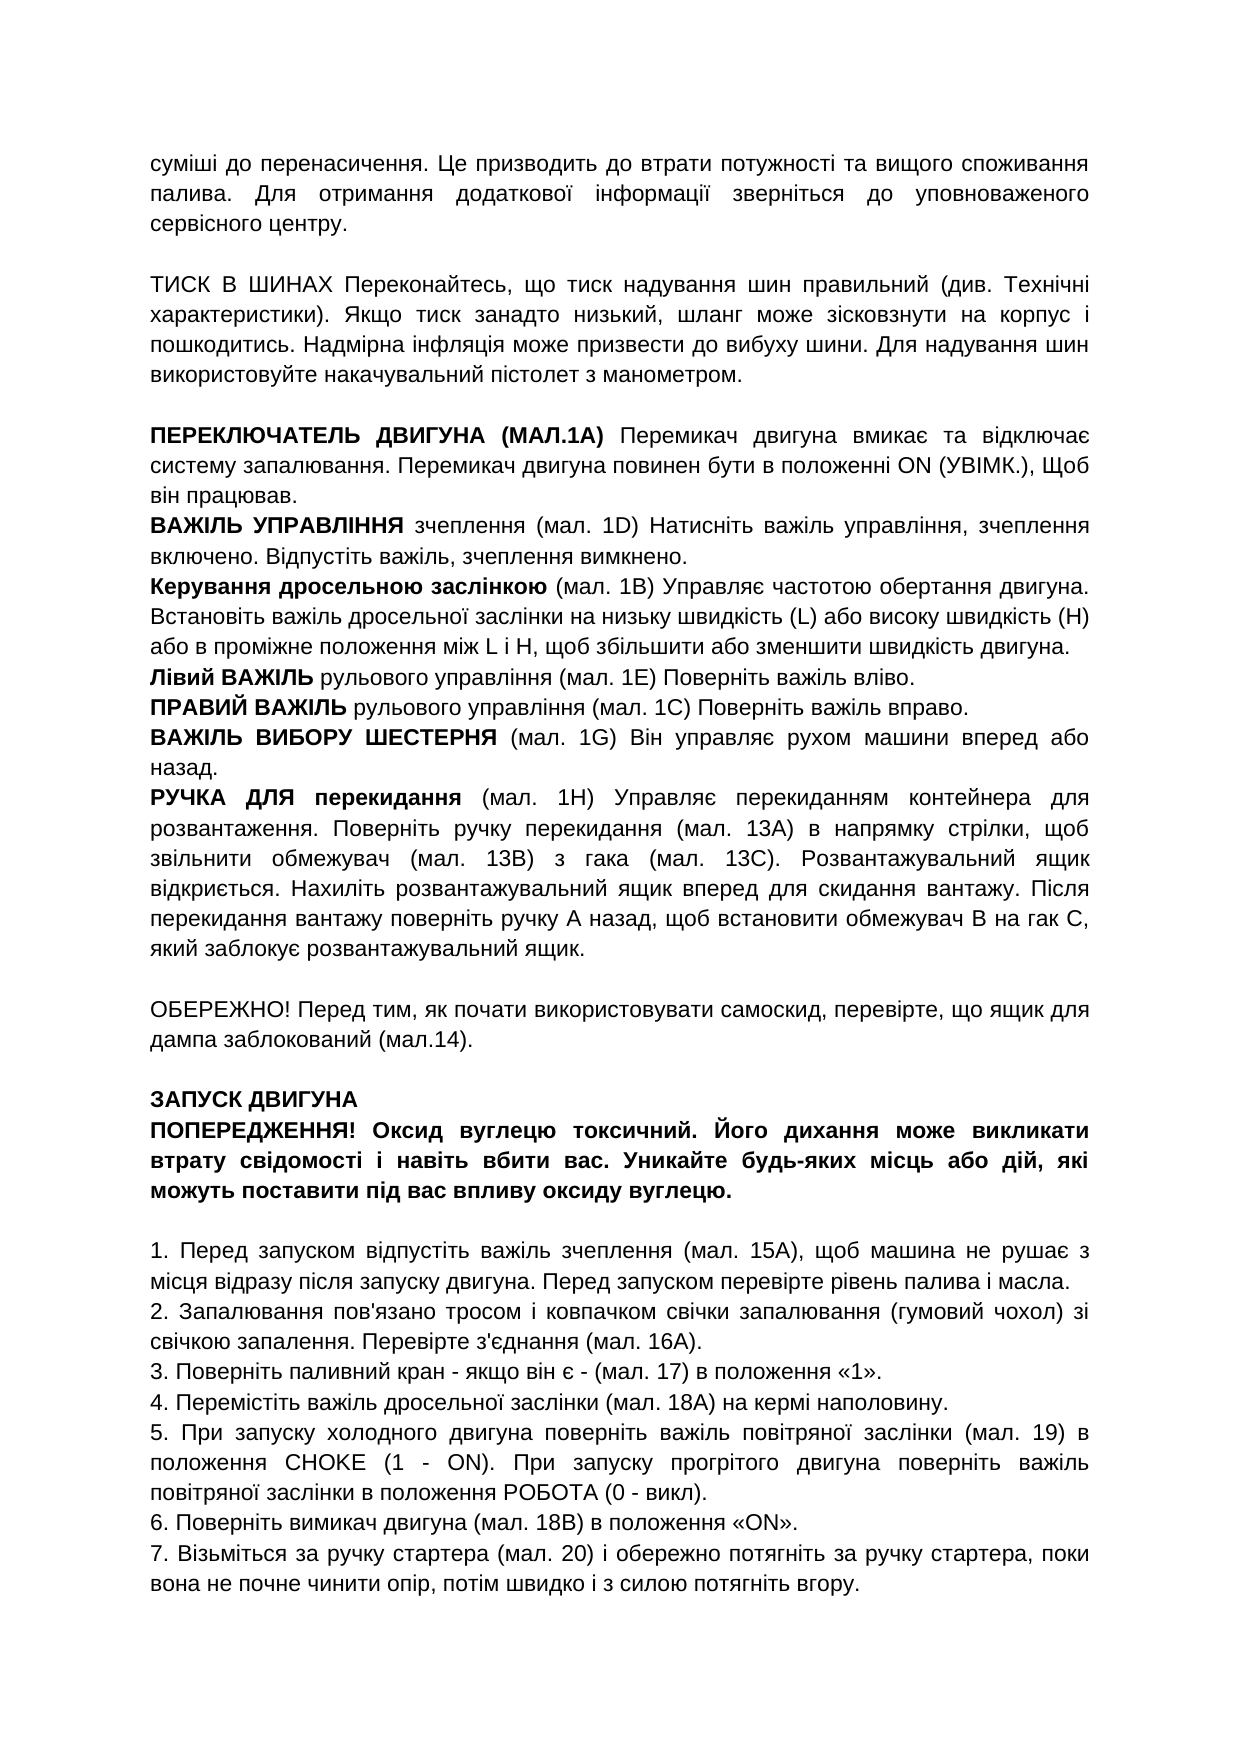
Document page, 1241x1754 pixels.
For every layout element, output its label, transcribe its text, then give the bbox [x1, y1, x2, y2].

text ПРАВИЙ ВАЖІЛЬ рульового управління (мал. 1C) Поверніть важіль вправо. [150, 694, 1090, 720]
text РУЧКА ДЛЯ перекидання (мал. 1H) Управляє перекиданням контейнера для розвантаження. Поверніть ручку перекидання (мал. 13A) в напрямку стрілки, щоб звільнити обмежувач (мал. 13B) з гака (мал. 13C). Розвантажувальний ящик відкриється. Нахиліть розвантажувальний ящик вперед для скидання вантажу. Після перекидання вантажу поверніть ручку A назад, щоб встановити обмежувач B на гак C, який заблокує розвантажувальний ящик. [150, 784, 1090, 962]
text 1. Перед запуском відпустіть важіль зчеплення (мал. 15А), щоб машина не рушає з місця відразу після запуску двигуна. Перед запуском перевірте рівень палива і масла. [150, 1237, 1090, 1294]
text 4. Перемістіть важіль дросельної заслінки (мал. 18A) на кермі наполовину. [150, 1388, 1090, 1415]
text 3. Поверніть паливний кран - якщо він є - (мал. 17) в положення «1». [150, 1358, 1090, 1385]
text 6. Поверніть вимикач двигуна (мал. 18B) в положення «ON». [150, 1509, 1090, 1536]
text ТИСК В ШИНАХ Переконайтесь, що тиск надування шин правильний (див. Технічні характеристики). Якщо тиск занадто низький, шланг може зісковзнути на корпус і пошкодитись. Надмірна інфляція може призвести до вибуху шини. Для надування шин використовуйте накачувальний пістолет з манометром. [150, 271, 1090, 388]
text ОБЕРЕЖНО! Перед тим, як почати використовувати самоскид, перевірте, що ящик для дампа заблокований (мал.14). [150, 996, 1090, 1052]
text 2. Запалювання пов'язано тросом і ковпачком свічки запалювання (гумовий чохол) зі свічкою запалення. Перевірте з'єднання (мал. 16A). [150, 1298, 1090, 1354]
text ПОПЕРЕДЖЕННЯ! Оксид вуглецю токсичний. Його дихання може викликати втрату свідомості і навіть вбити вас. Уникайте будь-яких місць або дій, які можуть поставити під вас впливу оксиду вуглецю. [150, 1117, 1090, 1203]
text Керування дросельною заслінкою (мал. 1B) Управляє частотою обертання двигуна. Встановіть важіль дросельної заслінки на низьку швидкість (L) або високу швидкість (H) або в проміжне положення між L і H, щоб збільшити або зменшити швидкість двигуна. [150, 573, 1090, 660]
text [150, 150, 1090, 237]
text ВАЖІЛЬ УПРАВЛІННЯ зчеплення (мал. 1D) Натисніть важіль управління, зчеплення включено. Відпустіть важіль, зчеплення вимкнено. [150, 512, 1090, 569]
text Лівий ВАЖІЛЬ рульового управління (мал. 1E) Поверніть важіль вліво. [150, 663, 1090, 690]
text 5. При запуску холодного двигуна поверніть важіль повітряної заслінки (мал. 19) в положення CHOKE (1 - ON). При запуску прогрітого двигуна поверніть важіль повітряної заслінки в положення РОБОТА (0 - викл). [150, 1419, 1090, 1506]
text ЗАПУСК ДВИГУНА [150, 1086, 1090, 1113]
text 7. Візьміться за ручку стартера (мал. 20) і обережно потягніть за ручку стартера, поки вона не почне чинити опір, потім швидко і з силою потягніть вгору. [150, 1539, 1090, 1596]
text ВАЖІЛЬ ВИБОРУ ШЕСТЕРНЯ (мал. 1G) Він управляє рухом машини вперед або назад. [150, 724, 1090, 781]
text ПЕРЕКЛЮЧАТЕЛЬ ДВИГУНА (МАЛ.1A) Перемикач двигуна вмикає та відключає систему запалювання. Перемикач двигуна повинен бути в положенні ON (УВІМК.), Щоб він працював. [150, 422, 1090, 509]
